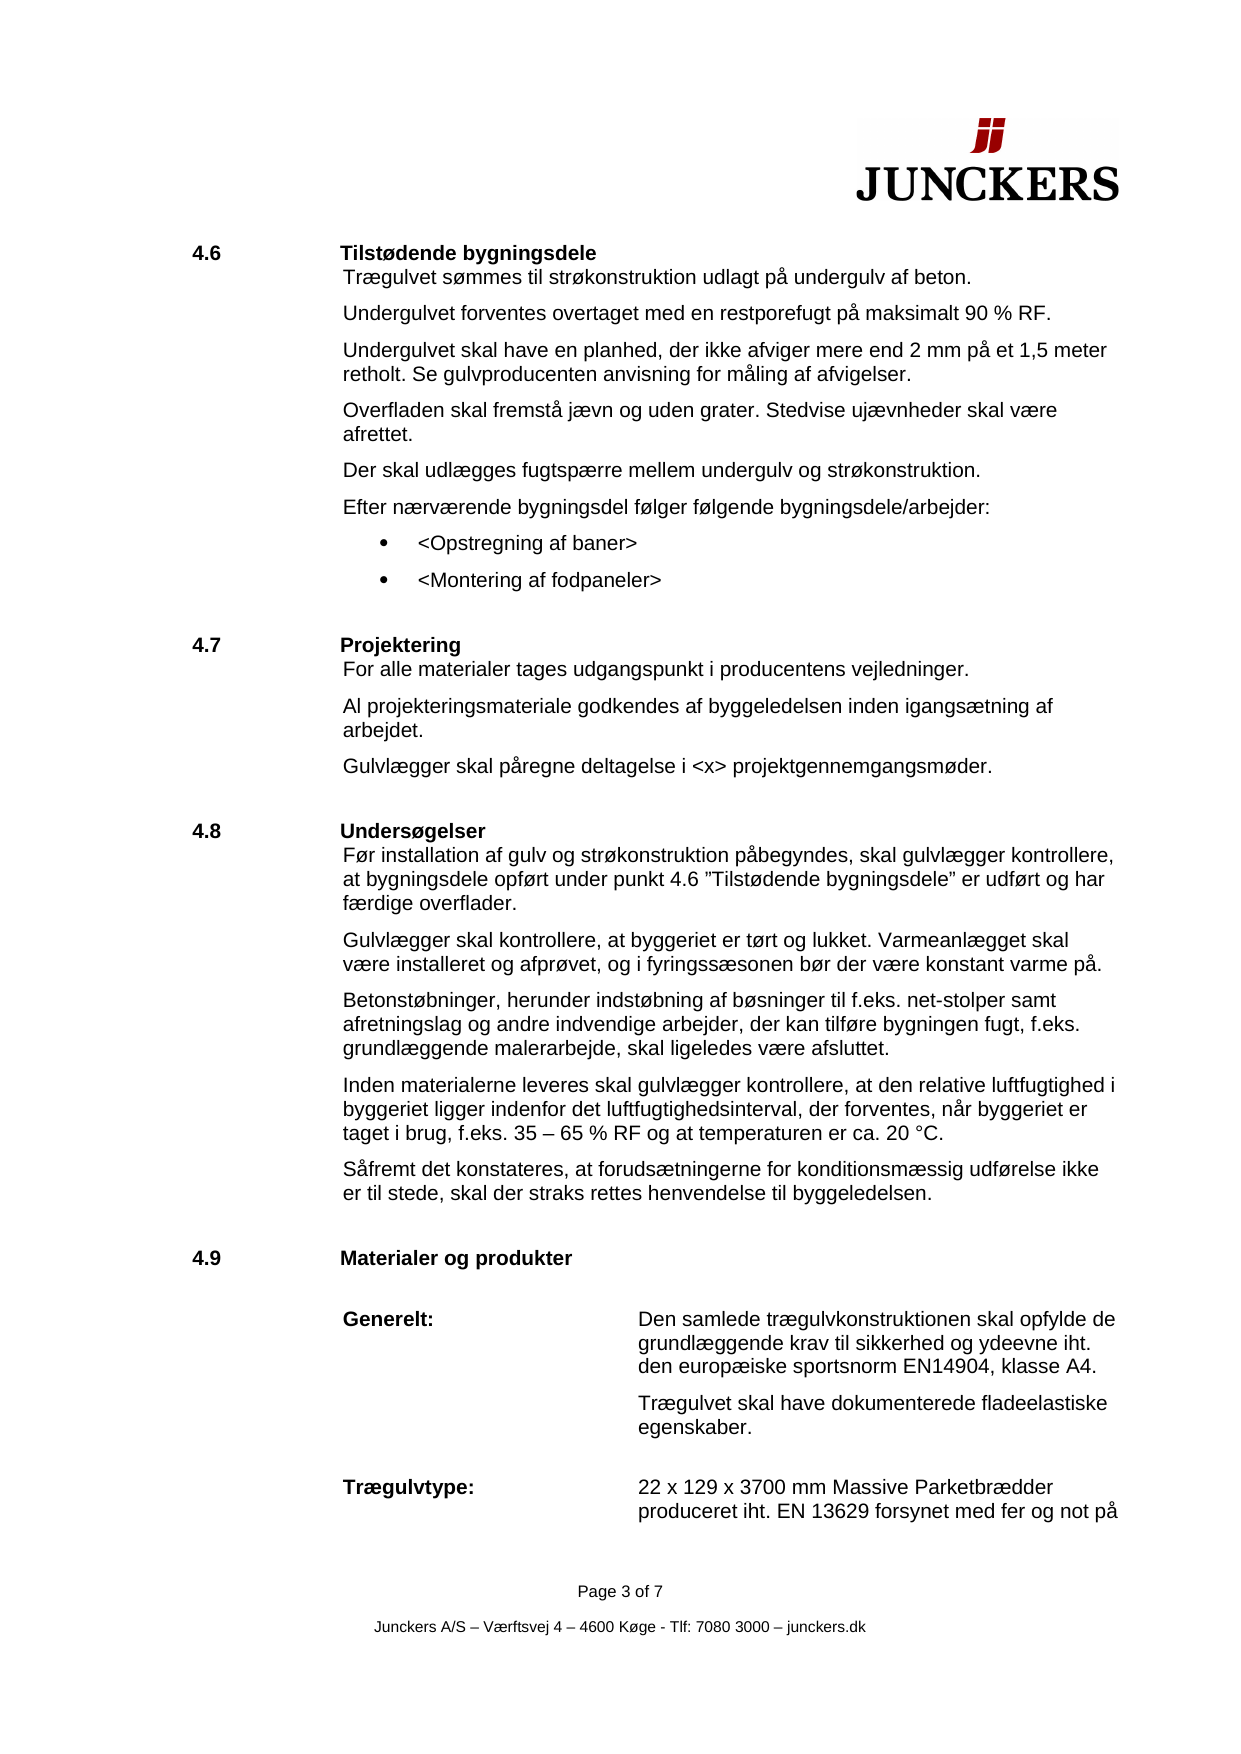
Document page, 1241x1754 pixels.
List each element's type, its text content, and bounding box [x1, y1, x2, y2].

subtitle 4.9 Materialer og produkter [192, 1246, 1122, 1270]
list <Montering af fodpaneler> [380, 568, 1122, 592]
subtitle 4.8 Undersøgelser [192, 819, 1122, 843]
text Undergulvet forventes overtaget med en restporefugt på maksimalt 90 % RF. [343, 301, 1122, 325]
subtitle 4.7 Projektering [192, 633, 1122, 657]
text Trægulvet skal have dokumenterede fladeelastiske egenskaber. [343, 1391, 1122, 1439]
text Efter nærværende bygningsdel følger følgende bygningsdele/arbejder: [343, 495, 1122, 519]
text Der skal udlægges fugtspærre mellem undergulv og strøkonstruktion. [343, 458, 1122, 482]
text Før installation af gulv og strøkonstruktion påbegyndes, skal gulvlægger kontrollere, at bygningsdele opført under punkt 4.6 ”Tilstødende bygningsdele” er udført og har færdige overflader. [343, 843, 1122, 915]
picture [856, 118, 1119, 201]
text Inden materialerne leveres skal gulvlægger kontrollere, at den relative luftfugtighed i byggeriet ligger indenfor det luftfugtighedsinterval, der forventes, når byggeriet er taget i brug, f.eks. 35 – 65 % RF og at temperaturen er ca. 20 °C. [343, 1072, 1122, 1144]
text Gulvlægger skal kontrollere, at byggeriet er tørt og lukket. Varmeanlægget skal være installeret og afprøvet, og i fyringssæsonen bør der være konstant varme på. [343, 928, 1122, 976]
text Undergulvet skal have en planhed, der ikke afviger mere end 2 mm på et 1,5 meter retholt. Se gulvproducenten anvisning for måling af afvigelser. [343, 337, 1122, 385]
text Al projekteringsmateriale godkendes af byggeledelsen inden igangsætning af arbejdet. [343, 693, 1122, 741]
text Betonstøbninger, herunder indstøbning af bøsninger til f.eks. net-stolper samt afretningslag og andre indvendige arbejder, der kan tilføre bygningen fugt, f.eks. grundlæggende malerarbejde, skal ligeledes være afsluttet. [343, 988, 1122, 1060]
text Trægulvet sømmes til strøkonstruktion udlagt på undergulv af beton. [343, 264, 1122, 288]
text Generelt: Den samlede trægulvkonstruktionen skal opfylde de grundlæggende krav til sikkerhed og ydeevne iht. den europæiske sportsnorm EN14904, klasse A4. [343, 1306, 1122, 1378]
text Gulvlægger skal påregne deltagelse i <x> projektgennemgangsmøder. [343, 754, 1122, 778]
text Overfladen skal fremstå jævn og uden grater. Stedvise ujævnheder skal være afrettet. [343, 398, 1122, 446]
text Såfremt det konstateres, at forudsætningerne for konditionsmæssig udførelse ikke er til stede, skal der straks rettes henvendelse til byggeledelsen. [343, 1157, 1122, 1205]
subtitle 4.6 Tilstødende bygningsdele [192, 241, 1122, 264]
list <Opstregning af baner> [380, 531, 1122, 555]
text For alle materialer tages udgangspunkt i producentens vejledninger. [343, 657, 1122, 681]
